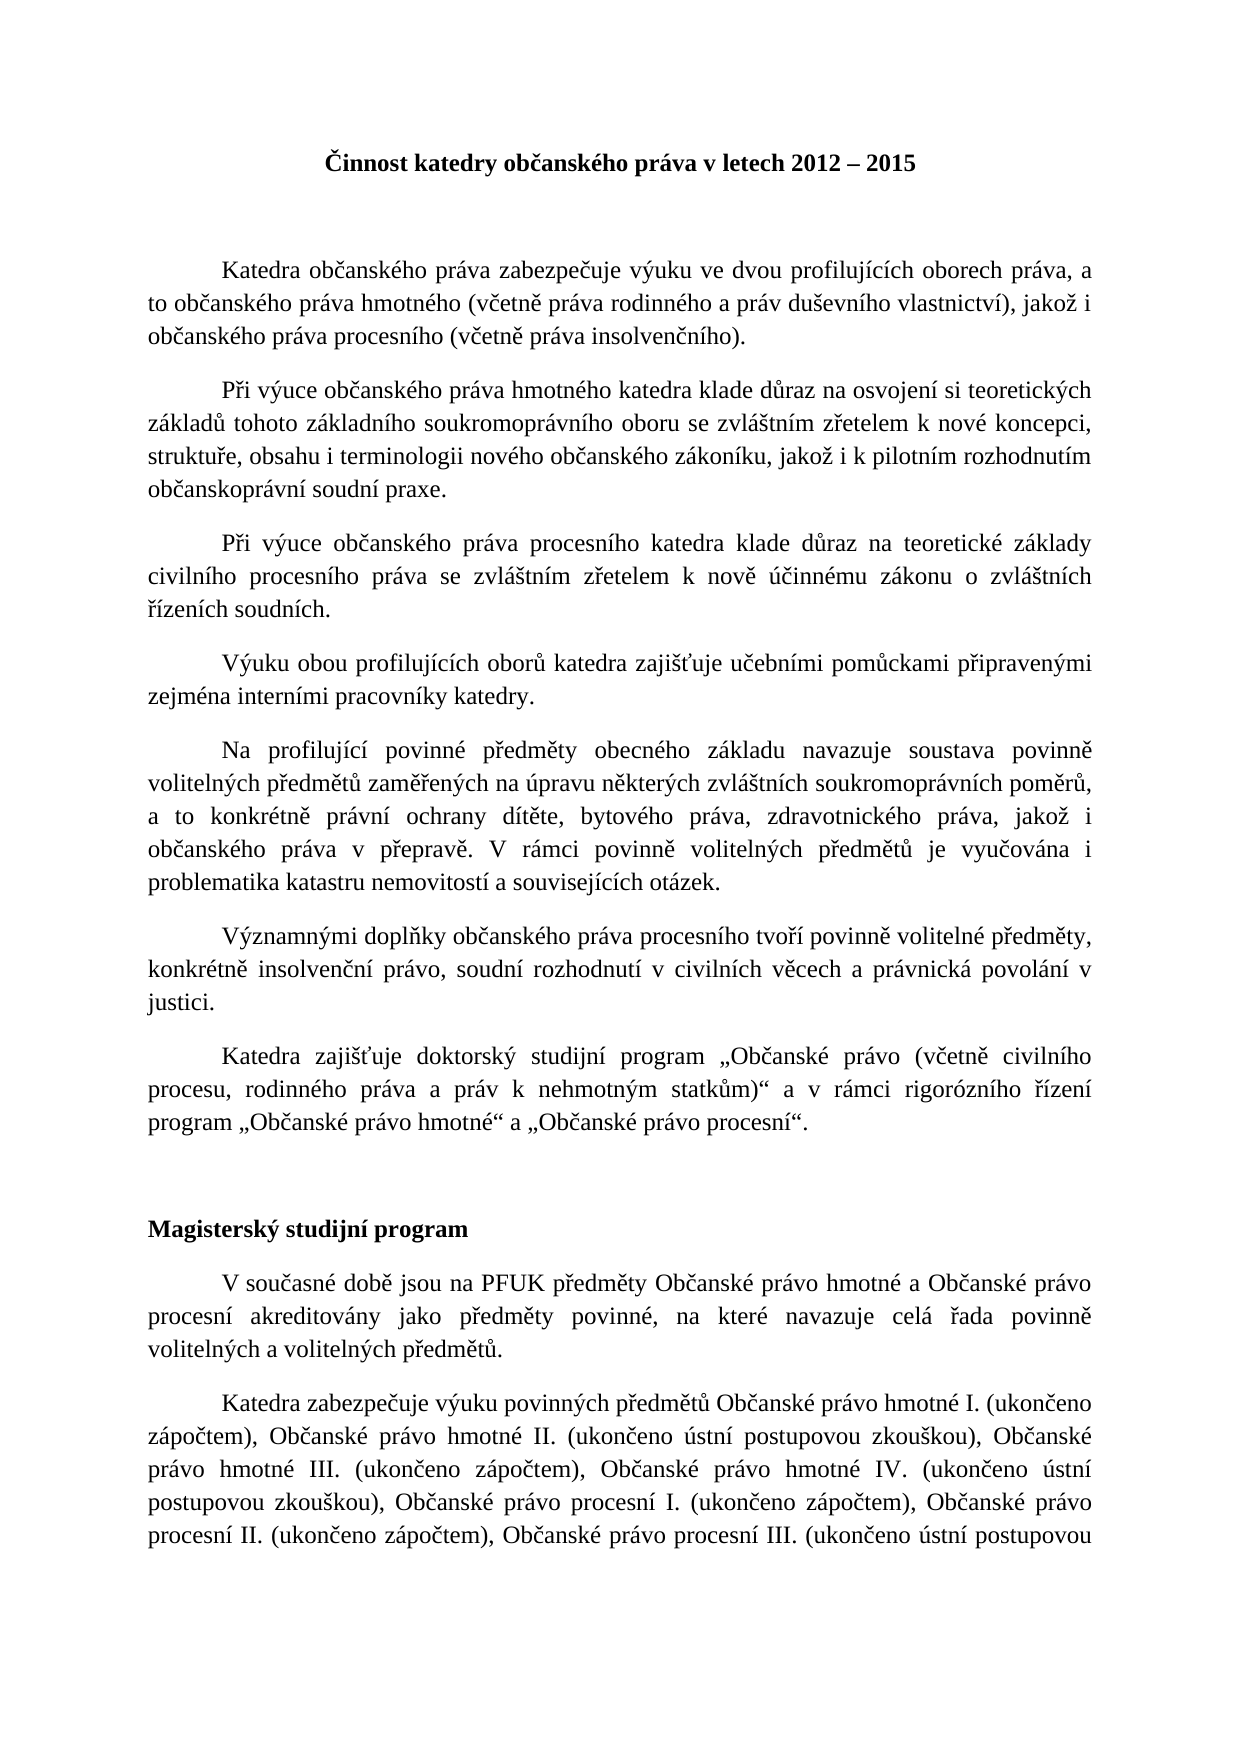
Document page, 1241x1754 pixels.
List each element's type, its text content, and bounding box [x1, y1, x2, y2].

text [148, 1388, 1093, 1549]
text Významnými doplňky občanského práva procesního tvoří povinně volitelné předměty, konkrétně insolvenční právo, soudní rozhodnutí v civilních věcech a právnická povolání v justici. [148, 921, 1093, 1016]
text Katedra občanského práva zabezpečuje výuku ve dvou profilujících oborech práva, a to občanského práva hmotného (včetně práva rodinného a práv duševního vlastnictví), jakož i občanského práva procesního (včetně práva insolvenčního). [148, 255, 1093, 350]
text Činnost katedry občanského práva v letech 2012 – 2015 [148, 148, 1093, 176]
text V současné době jsou na PFUK předměty Občanské právo hmotné a Občanské právo procesní akreditovány jako předměty povinné, na které navazuje celá řada povinně volitelných a volitelných předmětů. [148, 1268, 1093, 1363]
text Výuku obou profilujících oborů katedra zajišťuje učebními pomůckami připravenými zejména interními pracovníky katedry. [148, 648, 1093, 710]
text Při výuce občanského práva hmotného katedra klade důraz na osvojení si teoretických základů tohoto základního soukromoprávního oboru se zvláštním zřetelem k nové koncepci, struktuře, obsahu i terminologii nového občanského zákoníku, jakož i k pilotním rozhodnutím občanskoprávní soudní praxe. [148, 375, 1093, 503]
text Magisterský studijní program [148, 1214, 1093, 1243]
text Na profilující povinné předměty obecného základu navazuje soustava povinně volitelných předmětů zaměřených na úpravu některých zvláštních soukromoprávních poměrů, a to konkrétně právní ochrany dítěte, bytového práva, zdravotnického práva, jakož i občanského práva v přepravě. V rámci povinně volitelných předmětů je vyučována i problematika katastru nemovitostí a souvisejících otázek. [148, 735, 1093, 896]
text Katedra zajišťuje doktorský studijní program „Občanské právo (včetně civilního procesu, rodinného práva a práv k nehmotným statkům)“ a v rámci rigorózního řízení program „Občanské právo hmotné“ a „Občanské právo procesní“. [148, 1041, 1093, 1136]
text Při výuce občanského práva procesního katedra klade důraz na teoretické základy civilního procesního práva se zvláštním zřetelem k nově účinnému zákonu o zvláštních řízeních soudních. [148, 528, 1093, 623]
